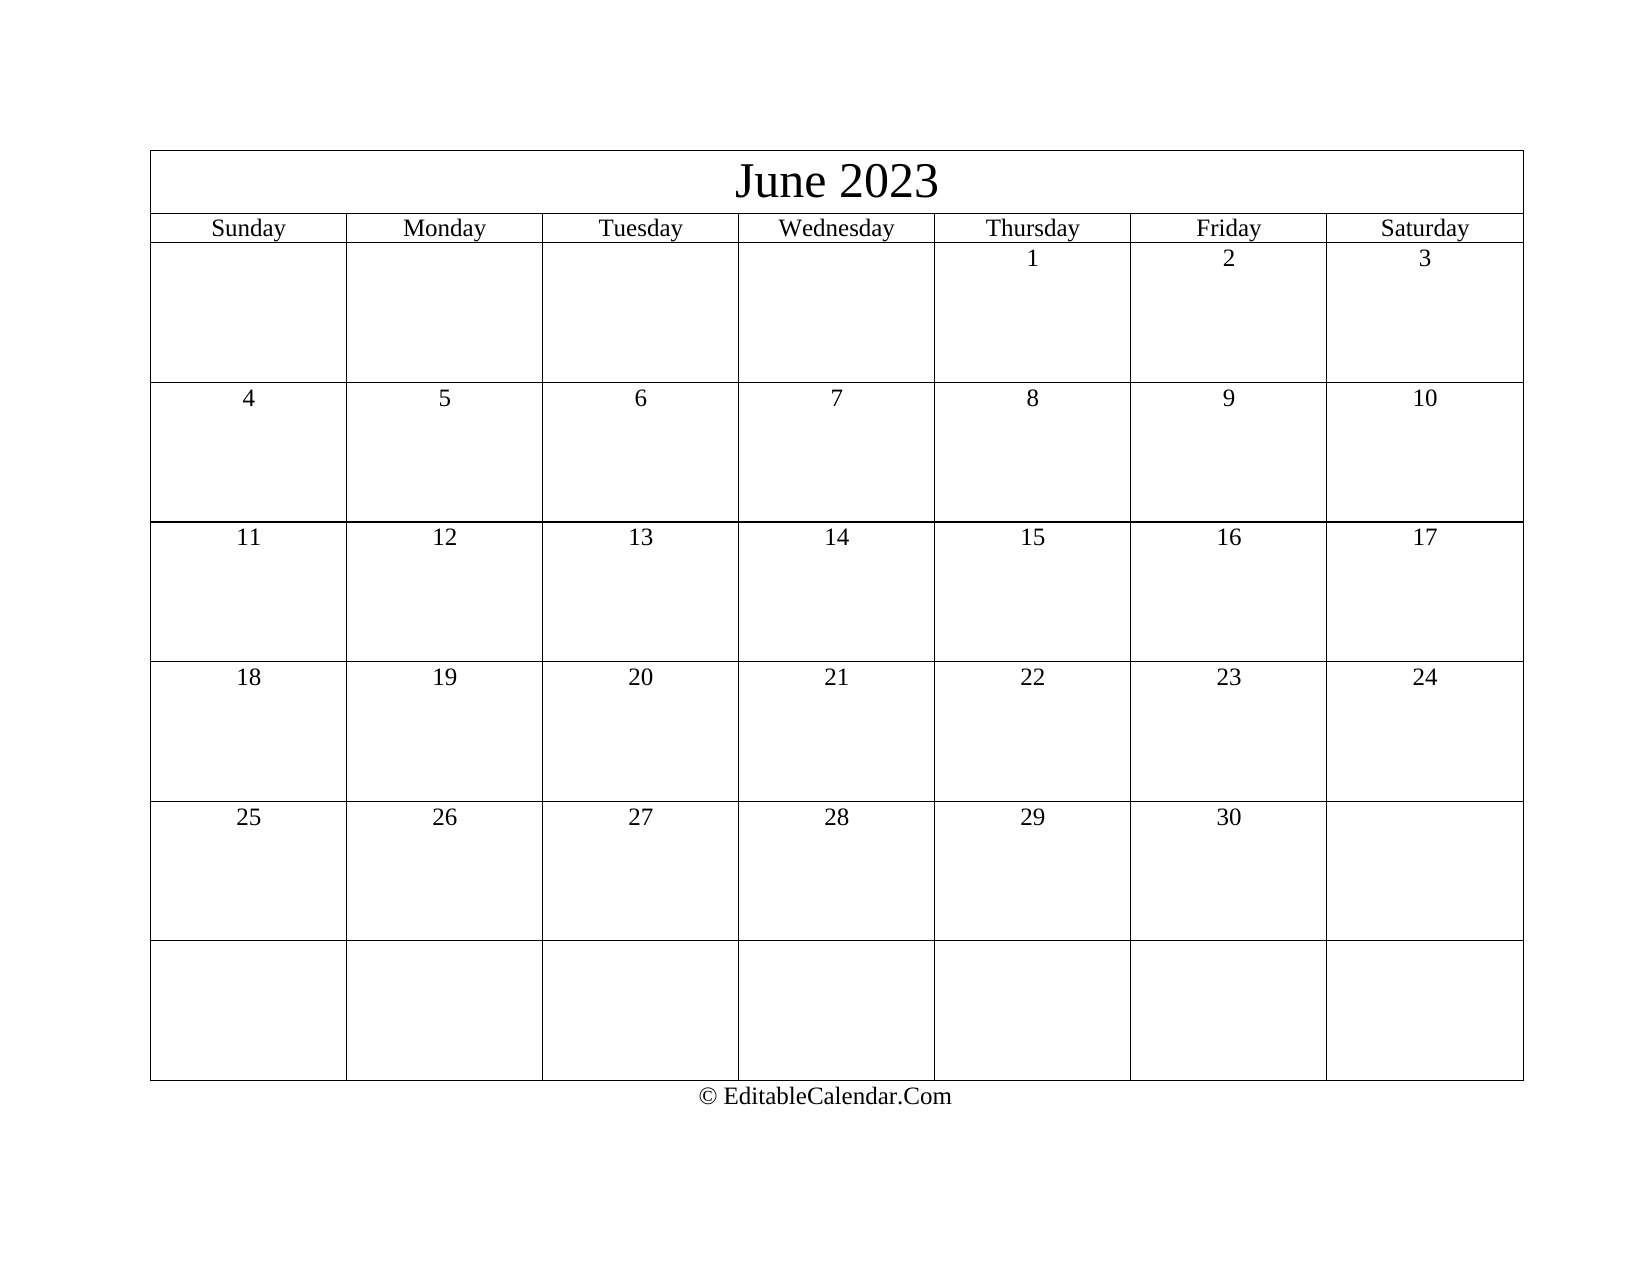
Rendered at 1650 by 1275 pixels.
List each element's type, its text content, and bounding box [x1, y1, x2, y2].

table_cell 21 [739, 662, 934, 801]
table_header June 2023 [151, 151, 1523, 212]
table_cell 2 [1131, 243, 1326, 382]
table_cell 22 [935, 662, 1130, 801]
table_cell [935, 941, 1130, 1080]
table_cell 11 [151, 523, 346, 661]
table_cell [739, 941, 934, 1080]
table_cell [1131, 941, 1326, 1080]
table_cell 12 [347, 523, 542, 661]
table_cell [347, 243, 542, 382]
table_cell 30 [1131, 802, 1326, 940]
table_cell 6 [543, 383, 738, 521]
table_cell 14 [739, 523, 934, 661]
table_cell 29 [935, 802, 1130, 940]
table_cell 1 [935, 243, 1130, 382]
table_cell 9 [1131, 383, 1326, 521]
table_cell 13 [543, 523, 738, 661]
table_cell 27 [543, 802, 738, 940]
table_cell [543, 941, 738, 1080]
table_cell Sunday [151, 214, 346, 242]
table_cell [151, 243, 346, 382]
table_cell [543, 243, 738, 382]
table_cell 20 [543, 662, 738, 801]
table_cell Friday [1131, 214, 1326, 242]
table_cell 24 [1327, 662, 1523, 801]
table_cell 5 [347, 383, 542, 521]
table_cell 28 [739, 802, 934, 940]
table_cell 26 [347, 802, 542, 940]
table_cell 18 [151, 662, 346, 801]
table_cell 3 [1327, 243, 1523, 382]
table_cell [1327, 941, 1523, 1080]
table_cell Thursday [935, 214, 1130, 242]
table_cell [1327, 802, 1523, 940]
text © EditableCalendar.Com [150, 1081, 1500, 1109]
table_cell 19 [347, 662, 542, 801]
table_cell [347, 941, 542, 1080]
table_cell [151, 941, 346, 1080]
table_cell Tuesday [543, 214, 738, 242]
table_cell 17 [1327, 523, 1523, 661]
table_cell 25 [151, 802, 346, 940]
table_cell 15 [935, 523, 1130, 661]
table_cell 4 [151, 383, 346, 521]
table_cell 16 [1131, 523, 1326, 661]
table_cell 8 [935, 383, 1130, 521]
table_cell Saturday [1327, 214, 1523, 242]
table_cell Wednesday [739, 214, 934, 242]
table_cell 10 [1327, 383, 1523, 521]
table_cell [739, 243, 934, 382]
table_cell 23 [1131, 662, 1326, 801]
table_cell Monday [347, 214, 542, 242]
table_cell 7 [739, 383, 934, 521]
